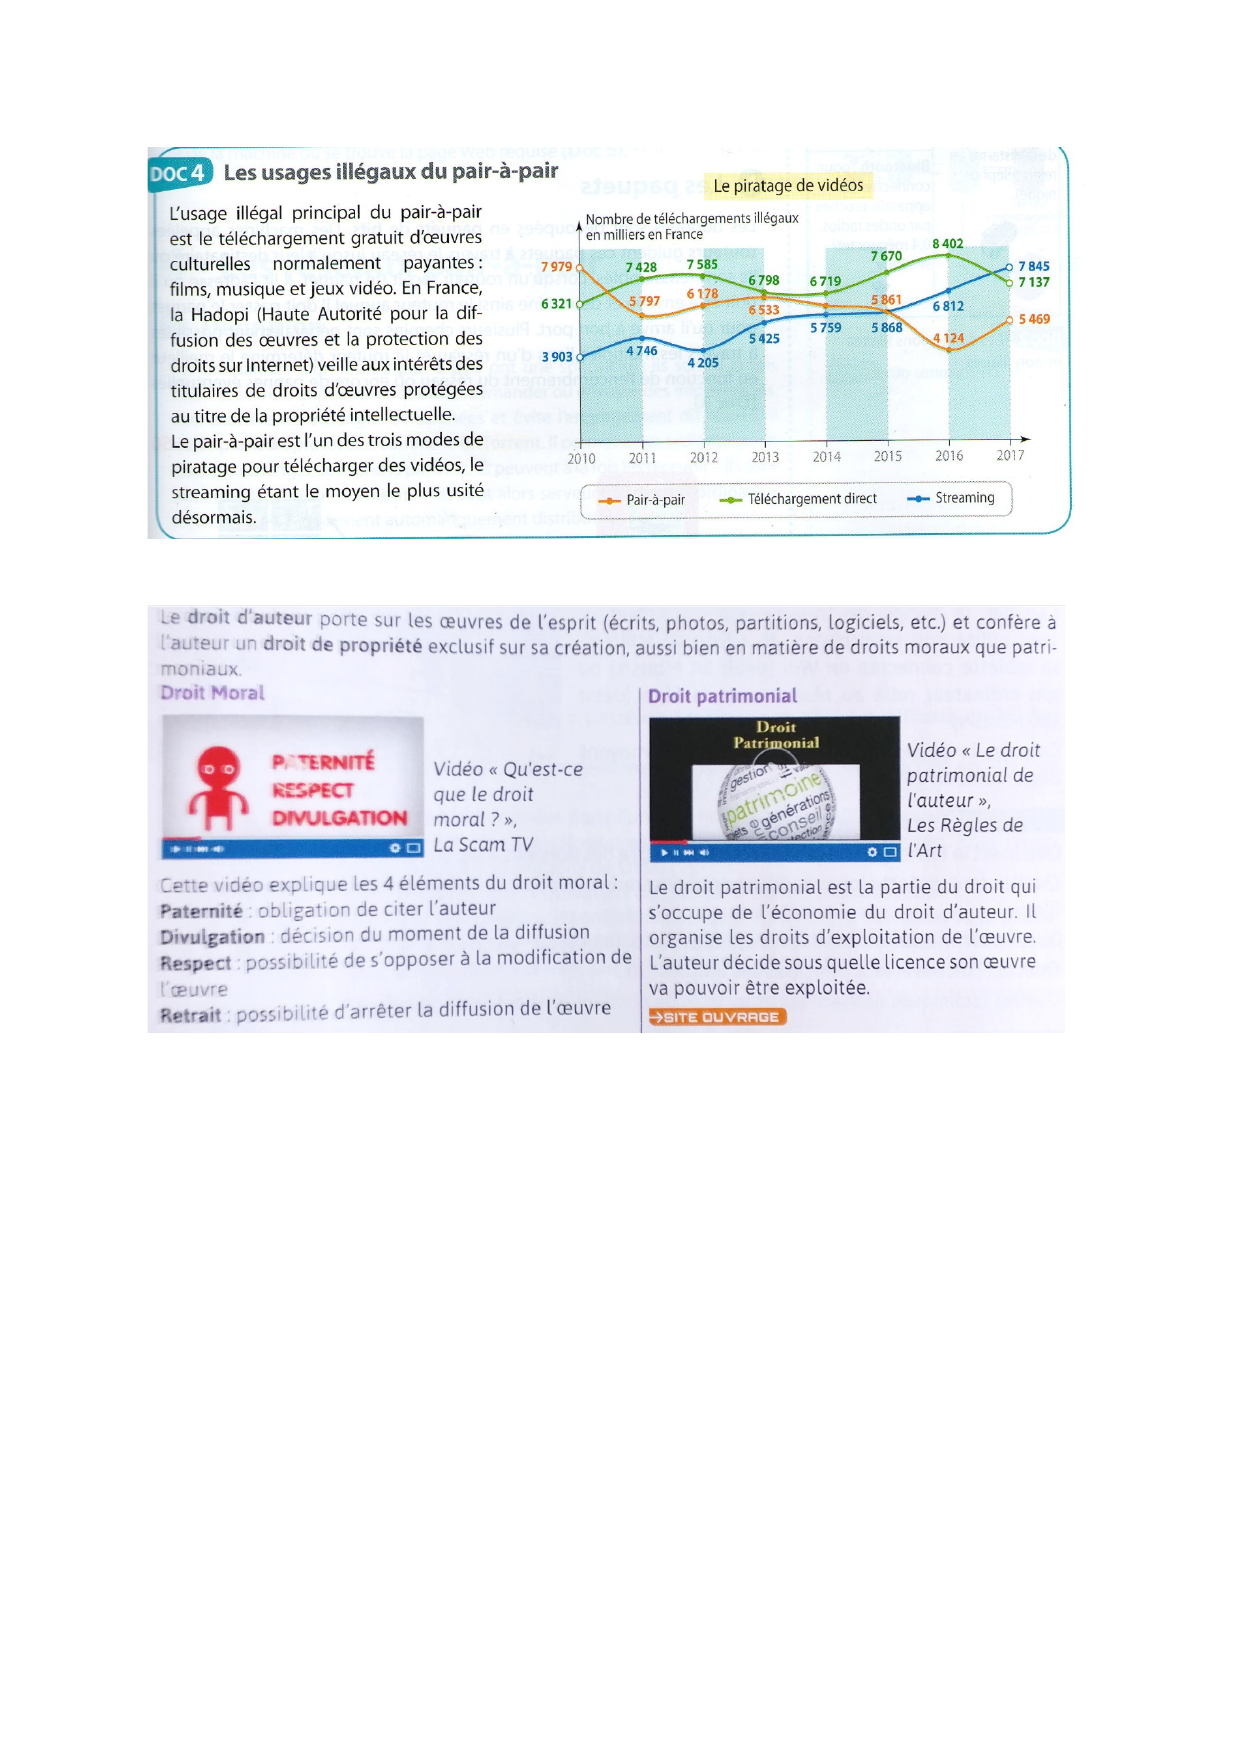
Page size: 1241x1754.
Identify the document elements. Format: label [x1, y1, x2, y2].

picture [147, 147, 1092, 539]
picture [147, 604, 1066, 1033]
